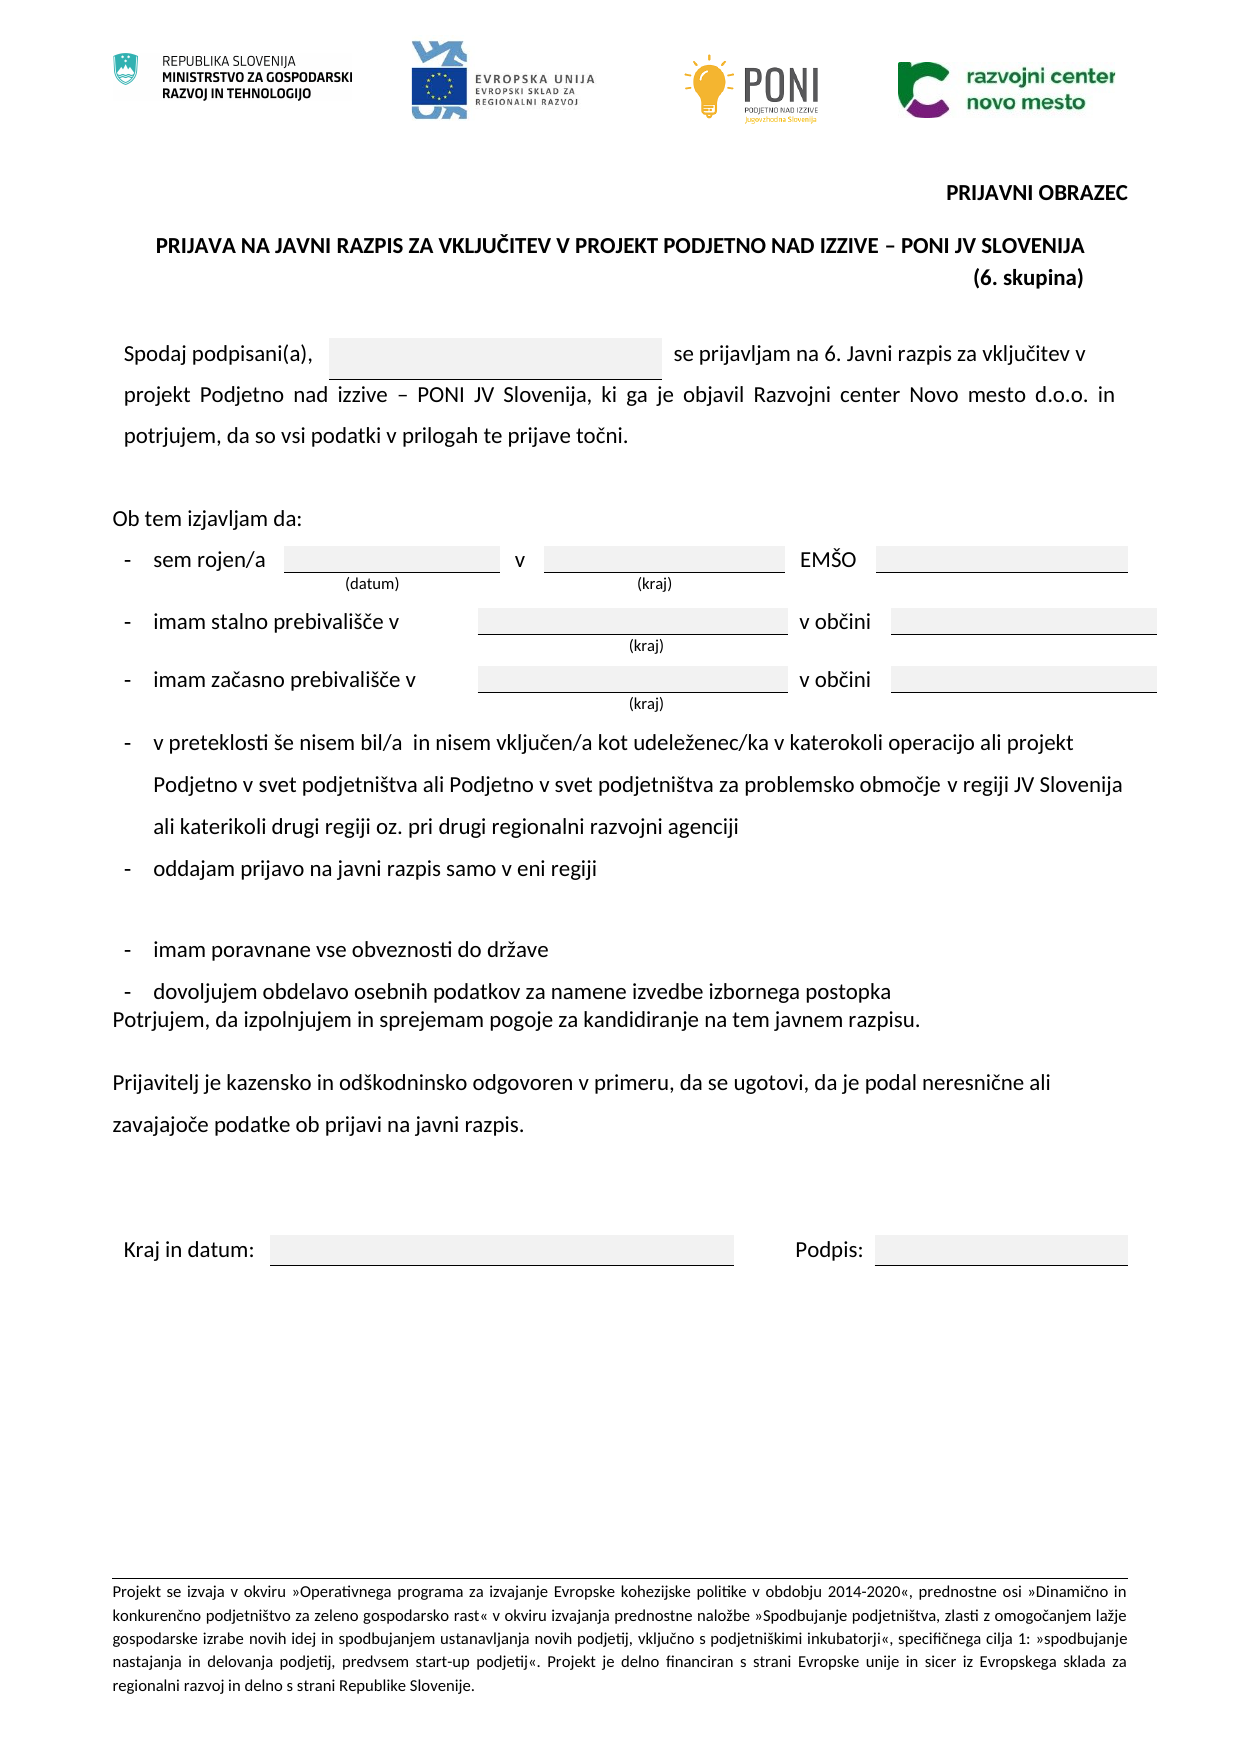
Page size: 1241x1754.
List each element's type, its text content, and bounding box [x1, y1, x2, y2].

text Potrjujem, da izpolnjujem in sprejemam pogoje za kandidiranje na tem javnem razpisu. [112, 1005, 1128, 1033]
table_header EMŠO [785, 546, 876, 572]
table_header sem rojen/a (datum) [112, 546, 284, 572]
text (datum) (kraj) [112, 573, 1128, 593]
table_header [891, 608, 1157, 634]
table_header Kraj in datum: [112, 1235, 270, 1265]
picture [898, 62, 1116, 118]
table_header v občini [788, 608, 891, 634]
picture [663, 41, 848, 136]
table_cell imam poravnane vse obveznosti do države dovoljujem obdelavo osebnih podatkov za namene izvedbe izbornega postopka [112, 916, 1151, 1005]
table_header [329, 338, 662, 379]
table_header Spodaj podpisani(a), [112, 338, 329, 379]
picture [411, 35, 621, 141]
table_header v preteklosti še nisem bil/a in nisem vključen/a kot udeleženec/ka v katerokoli operacijo ali projekt Podjetno v svet podjetništva ali Podjetno v svet podjetništva za problemsko območje v regiji JV Slovenija ali katerikoli drugi regiji oz. pri drugi regionalni razvojni agenciji oddajam prijavo na javni razpis samo v eni regiji [112, 724, 1151, 916]
table_header v občini [788, 666, 891, 692]
title PRIJAVA NA JAVNI RAZPIS ZA VKLJUČITEV V PROJEKT PODJETNO NAD IZZIVE – PONI JV SLOVENIJA [112, 231, 1128, 259]
table_header Podpis: [734, 1235, 874, 1265]
table_header [891, 666, 1157, 692]
table_header se prijavljam na 6. Javni razpis za vključitev v [662, 338, 1128, 379]
table_cell projekt Podjetno nad izzive – PONI JV Slovenija, ki ga je objavil Razvojni center Novo mesto d.o.o. in potrjujem, da so vsi podatki v prilogah te prijave točni. [112, 379, 1128, 462]
text (kraj) [555, 693, 1128, 713]
table_header [478, 608, 788, 634]
table_header [270, 1235, 734, 1265]
table_header imam začasno prebivališče v (n(naslov) [112, 666, 478, 692]
table_header [875, 1235, 1128, 1265]
text (kraj) [555, 635, 1128, 655]
text Prijavitelj je kazensko in odškodninsko odgovoren v primeru, da se ugotovi, da je podal neresnične ali zavajajoče podatke ob prijavi na javni razpis. [112, 1068, 1128, 1138]
table_header [478, 666, 788, 692]
table_header imam stalno prebivališče v (naslov) [112, 608, 478, 634]
table_header [544, 546, 785, 572]
table_header [876, 546, 1128, 572]
title (6. skupina) [923, 263, 1128, 291]
picture [113, 53, 352, 101]
text Ob tem izjavljam da: [112, 504, 1128, 532]
table_header [284, 546, 500, 572]
table_header v [500, 546, 544, 572]
